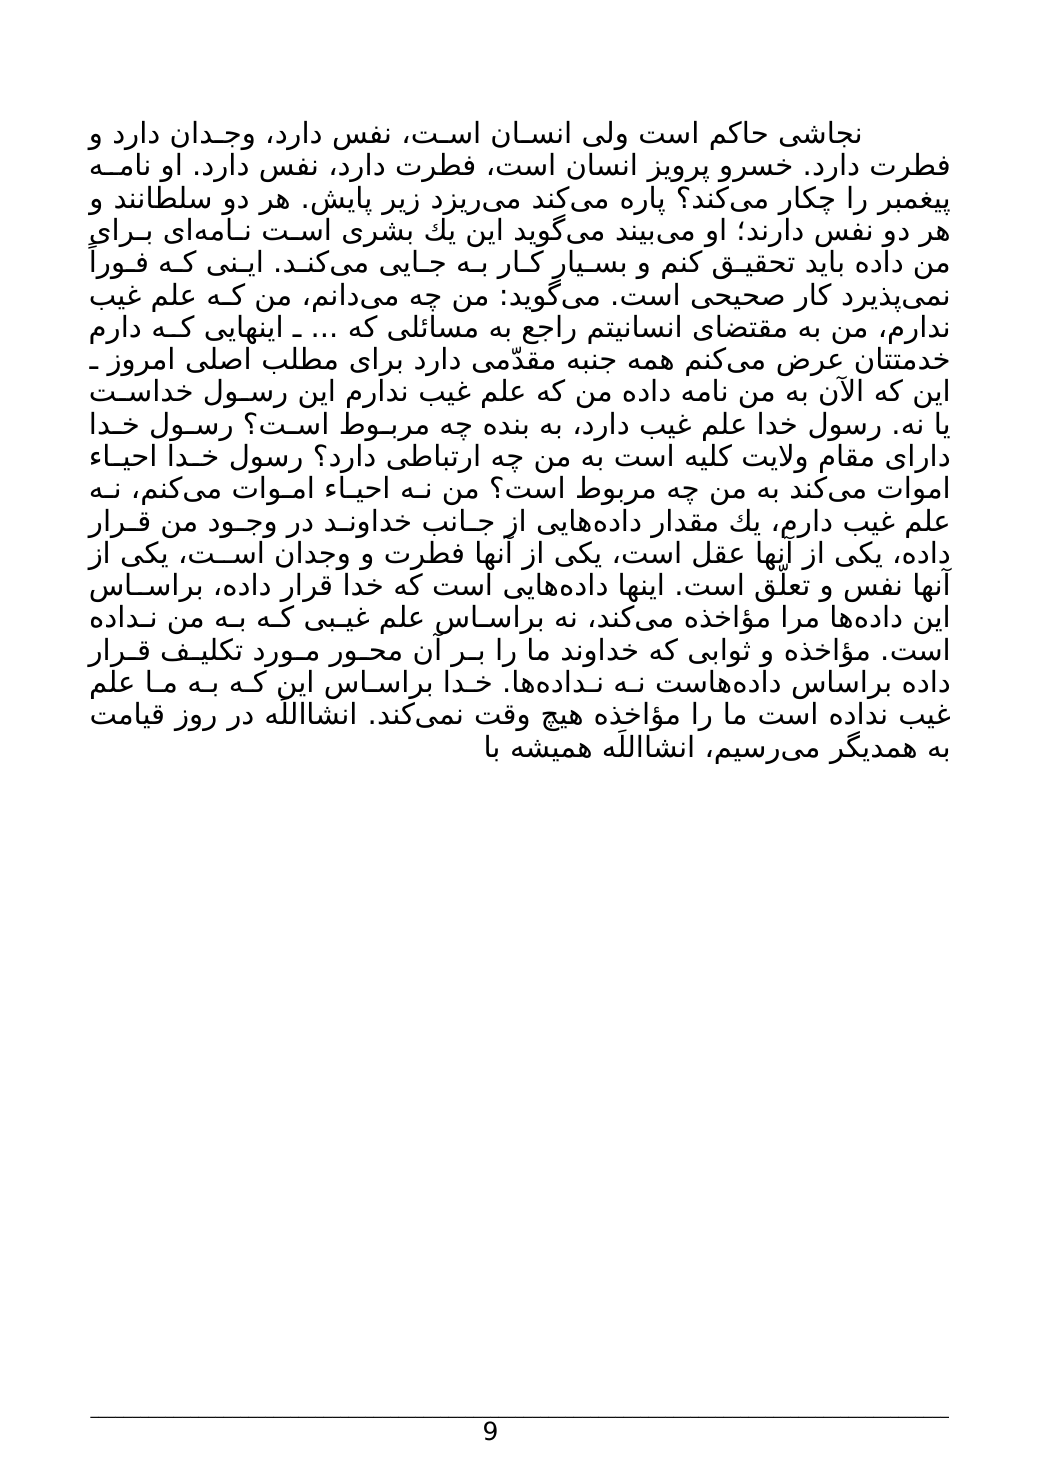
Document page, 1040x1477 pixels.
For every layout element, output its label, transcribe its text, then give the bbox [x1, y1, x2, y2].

text نجاشی حاكم است ولی انسان است، نفس دارد، وجدان دارد و فطرت دارد. خسرو پرویز انسان است، فطرت دارد، نفس دارد. او نامه پیغمبر را چكار می‌كند؟ پاره می‌كند می‌ریزد زیر پایش. هر دو سلطانند و هر دو نفس دارند؛ او می‌بیند می‌گوید این یك بشری است نامه‌ای برای من داده باید تحقیق كنم و بسیار كار به جایی می‌كند. اینی كه فوراً نمی‌پذیرد كار صحیحی است. می‌گوید: من چه می‌دانم، من كه علم غیب ندارم، من به مقتضای انسانیتم راجع به مسائلی كه ... ـ اینهایی كه دارم خدمتتان عرض می‌كنم همه جنبه مقدّمی دارد برای مطلب اصلی امروز ـ این كه الآن به من نامه داده من كه علم غیب ندارم این رسول خداست یا نه. رسول خدا علم غیب دارد، به بنده چه مربوط است؟ رسول خدا دارای مقام ولایت كلیه است به من چه ارتباطی دارد؟ رسول خدا احیاء اموات می‌كند به من چه مربوط است؟ من نه احیاء اموات می‌كنم، نه علم غیب دارم، یك مقدار داده‌هایی از جانب خداوند در وجود من قرار داده، یكی از آنها عقل است، یكی از آنها فطرت و وجدان است، یكی از آنها نفس و تعلّق است. اینها داده‌هایی است كه خدا قرار داده، براساس این داده‌ها مرا مؤاخذه می‌كند، نه براساس علم غیبی كه به من نداده است. مؤاخذه و ثوابی كه خداوند ما را بر آن محور مورد تكلیف قرار داده براساس داده‌هاست نه نداده‌ها. خدا براساس این كه به ما علم غیب نداده است ما را مؤاخذه هیچ وقت نمی‌كند. انشااللَه در روز قیامت به همدیگر می‌رسیم، انشااللَه همیشه با [89, 118, 951, 764]
